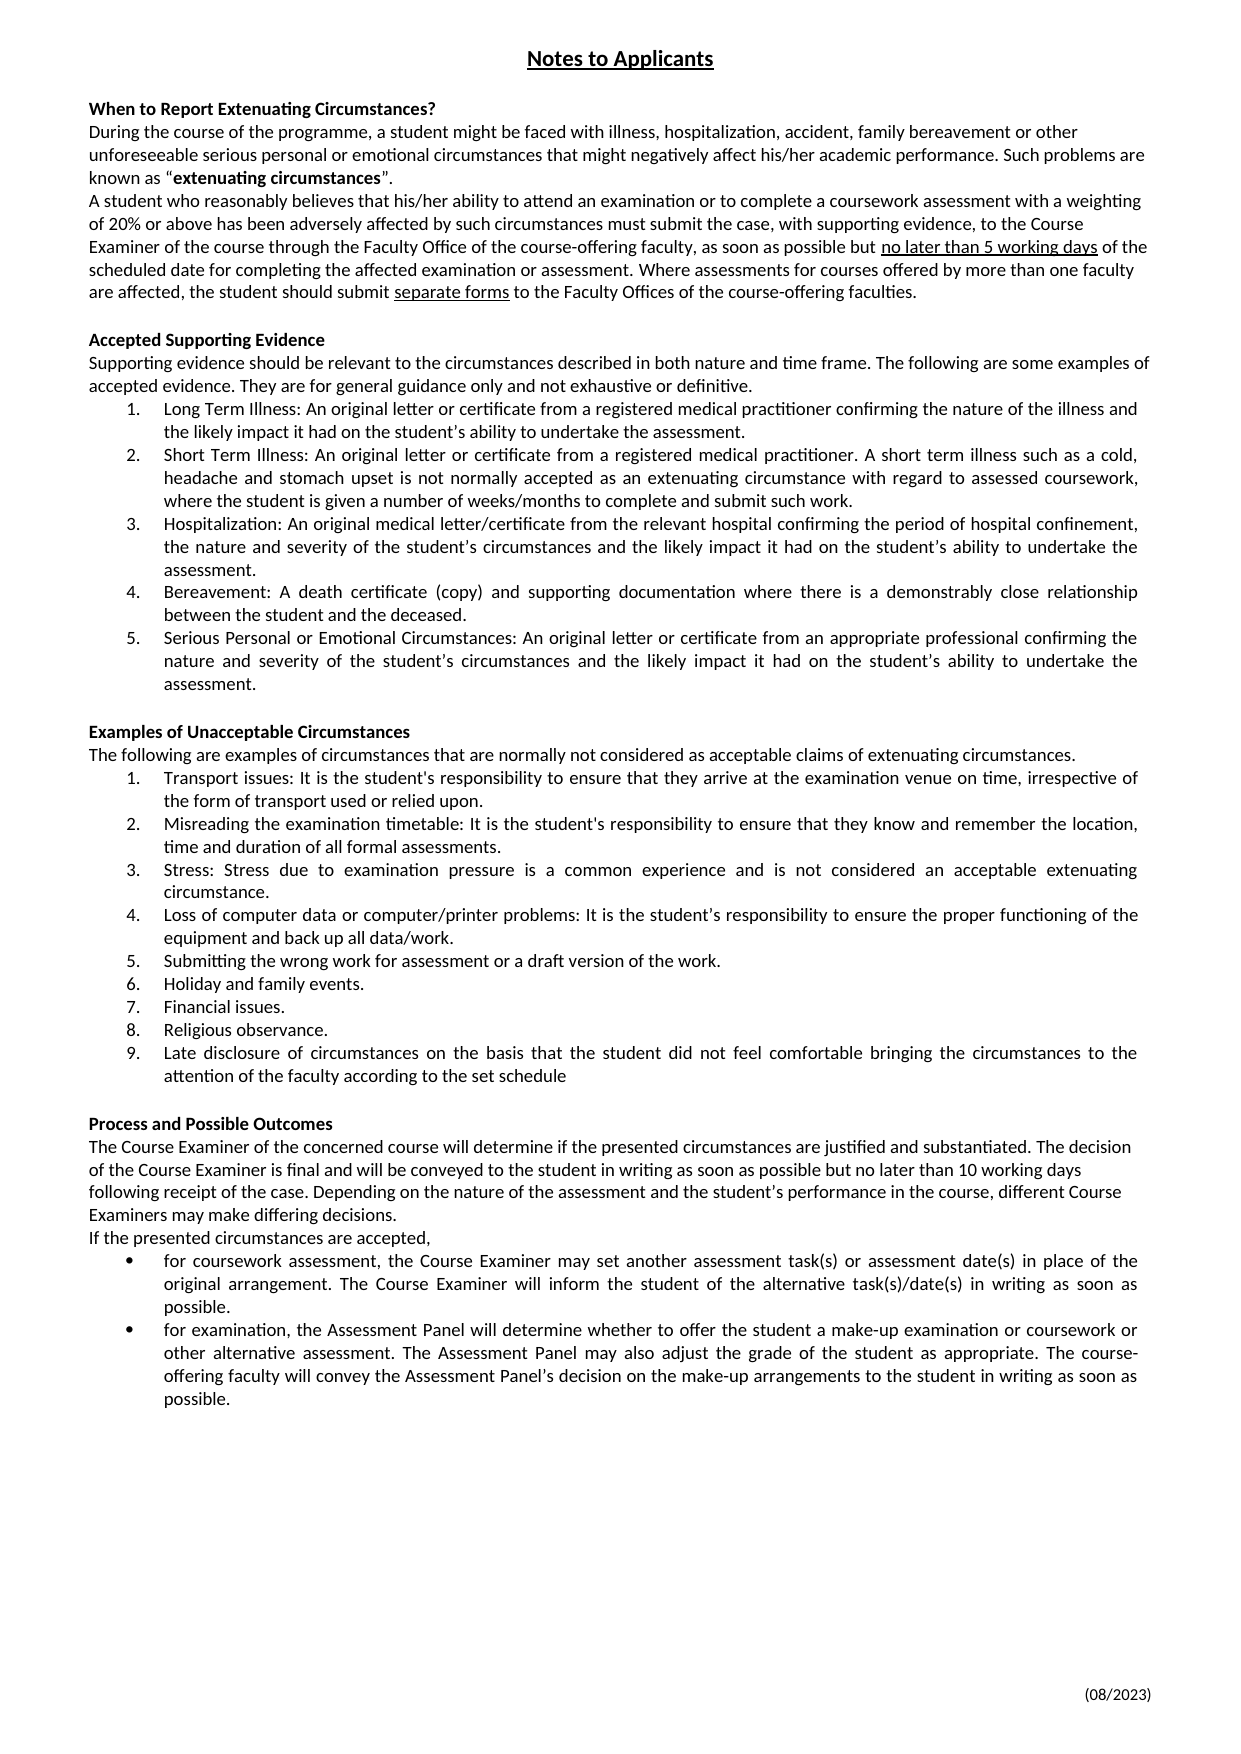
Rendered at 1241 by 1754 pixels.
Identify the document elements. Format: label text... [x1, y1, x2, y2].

list Hospitalization: An original medical letter/certificate from the relevant hospital confirming the period of hospital confinement, the nature and severity of the student’s circumstances and the likely impact it had on the student’s ability to undertake the assessment. [126, 512, 1139, 581]
text Supporting evidence should be relevant to the circumstances described in both nature and time frame. The following are some examples of accepted evidence. They are for general guidance only and not exhaustive or definitive. [89, 352, 1152, 397]
text During the course of the programme, a student might be faced with illness, hospitalization, accident, family bereavement or other unforeseeable serious personal or emotional circumstances that might negatively affect his/her academic performance. Such problems are known as “extenuating circumstances”. [89, 120, 1152, 189]
text Examples of Unacceptable Circumstances [89, 720, 1152, 743]
list Religious observance. [126, 1018, 1139, 1041]
list Long Term Illness: An original letter or certificate from a registered medical practitioner confirming the nature of the illness and the likely impact it had on the student’s ability to undertake the assessment. [126, 397, 1139, 443]
text Notes to Applicants [89, 44, 1152, 72]
list Loss of computer data or computer/printer problems: It is the student’s responsibility to ensure the proper functioning of the equipment and back up all data/work. [126, 904, 1139, 949]
list Transport issues: It is the student's responsibility to ensure that they arrive at the examination venue on time, irrespective of the form of transport used or relied upon. [126, 766, 1139, 812]
list Short Term Illness: An original letter or certificate from a registered medical practitioner. A short term illness such as a cold, headache and stomach upset is not normally accepted as an extenuating circumstance with regard to assessed coursework, where the student is given a number of weeks/months to complete and submit such work. [126, 443, 1139, 512]
list for examination, the Assessment Panel will determine whether to offer the student a make-up examination or coursework or other alternative assessment. The Assessment Panel may also adjust the grade of the student as appropriate. The course-offering faculty will convey the Assessment Panel’s decision on the make-up arrangements to the student in writing as soon as possible. [126, 1318, 1139, 1410]
list for coursework assessment, the Course Examiner may set another assessment task(s) or assessment date(s) in place of the original arrangement. The Course Examiner will inform the student of the alternative task(s)/date(s) in writing as soon as possible. [126, 1249, 1139, 1318]
text A student who reasonably believes that his/her ability to attend an examination or to complete a coursework assessment with a weighting of 20% or above has been adversely affected by such circumstances must submit the case, with supporting evidence, to the Course Examiner of the course through the Faculty Office of the course-offering faculty, as soon as possible but no later than 5 working days of the scheduled date for completing the affected examination or assessment. Where assessments for courses offered by more than one faculty are affected, the student should submit separate forms to the Faculty Offices of the course-offering faculties. [89, 189, 1152, 304]
list Submitting the wrong work for assessment or a draft version of the work. [126, 949, 1139, 972]
list Financial issues. [126, 995, 1139, 1018]
list Holiday and family events. [126, 972, 1139, 995]
list Misreading the examination timetable: It is the student's responsibility to ensure that they know and remember the location, time and duration of all formal assessments. [126, 812, 1139, 858]
list Serious Personal or Emotional Circumstances: An original letter or certificate from an appropriate professional confirming the nature and severity of the student’s circumstances and the likely impact it had on the student’s ability to undertake the assessment. [126, 627, 1139, 695]
list Bereavement: A death certificate (copy) and supporting documentation where there is a demonstrably close relationship between the student and the deceased. [126, 581, 1139, 627]
text Process and Possible Outcomes [89, 1112, 1152, 1135]
text When to Report Extenuating Circumstances? [89, 97, 1152, 120]
text The following are examples of circumstances that are normally not considered as acceptable claims of extenuating circumstances. [89, 743, 1152, 766]
text The Course Examiner of the concerned course will determine if the presented circumstances are justified and substantiated. The decision of the Course Examiner is final and will be conveyed to the student in writing as soon as possible but no later than 10 working days following receipt of the case. Depending on the nature of the assessment and the student’s performance in the course, different Course Examiners may make differing decisions. [89, 1135, 1152, 1227]
list Late disclosure of circumstances on the basis that the student did not feel comfortable bringing the circumstances to the attention of the faculty according to the set schedule [126, 1041, 1139, 1087]
list Stress: Stress due to examination pressure is a common experience and is not considered an acceptable extenuating circumstance. [126, 858, 1139, 904]
text If the presented circumstances are accepted, [89, 1227, 1152, 1249]
text Accepted Supporting Evidence [89, 329, 1152, 352]
